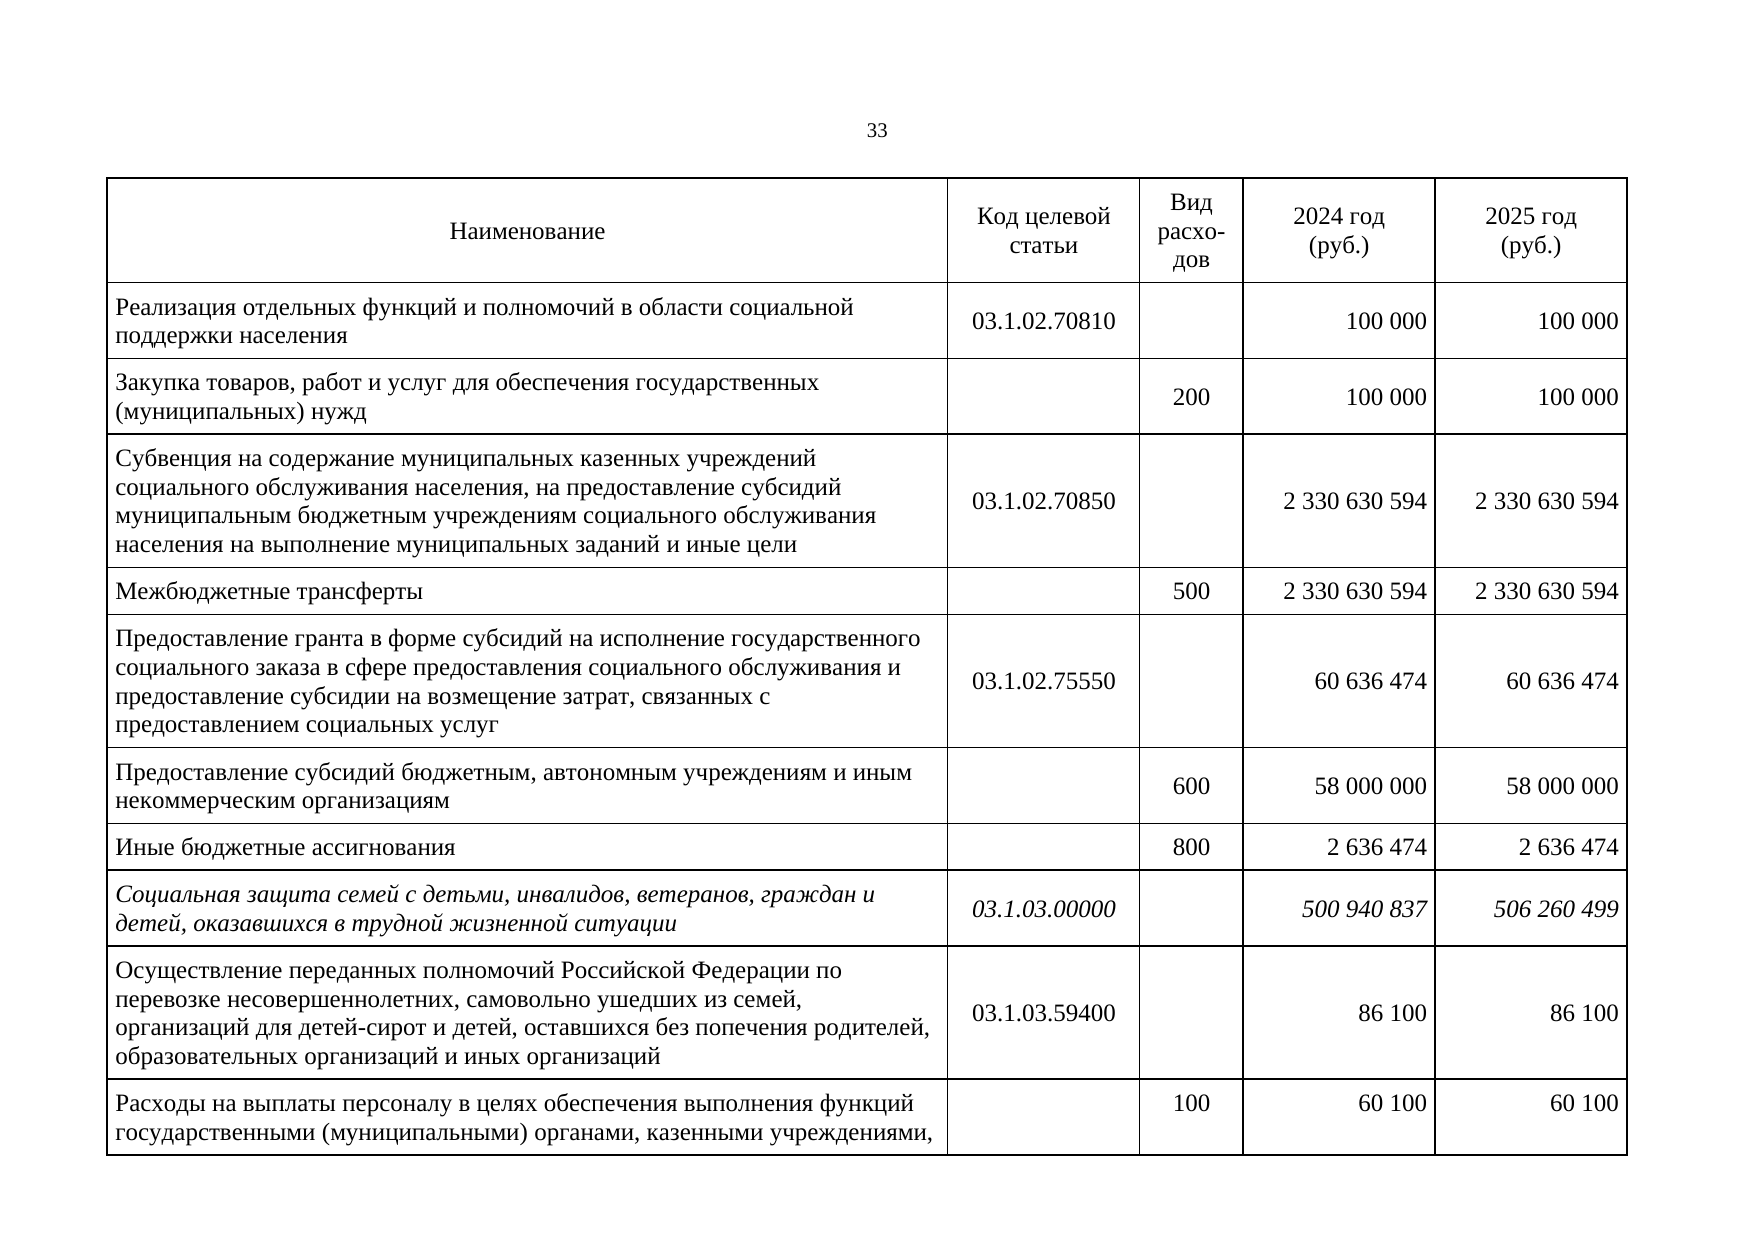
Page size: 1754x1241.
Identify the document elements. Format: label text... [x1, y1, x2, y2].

table_cell 2 330 630 594 [1436, 568, 1626, 613]
table_cell 2 636 474 [1436, 824, 1626, 869]
table_header [1436, 179, 1626, 282]
table_cell 58 000 000 [1244, 748, 1434, 822]
table_cell Межбюджетные трансферты [108, 568, 947, 613]
table_cell [948, 359, 1139, 433]
table_cell 60 636 474 [1436, 615, 1626, 747]
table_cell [108, 1080, 947, 1154]
table_cell [1140, 283, 1242, 357]
table_cell Субвенция на содержание муниципальных казенных учреждений социального обслуживания населения, на предоставление субсидий муниципальным бюджетным учреждениям социального обслуживания населения на выполнение муниципальных заданий и иные цели [108, 435, 947, 566]
table_cell Реализация отдельных функций и полномочий в области социальной поддержки населения [108, 283, 947, 357]
table_cell Закупка товаров, работ и услуг для обеспечения государственных (муниципальных) нужд [108, 359, 947, 433]
table_header [1244, 179, 1434, 282]
table_cell 86 100 [1244, 947, 1434, 1078]
table_cell 100 000 [1244, 283, 1434, 357]
table_cell 60 100 [1244, 1080, 1434, 1154]
table_cell Осуществление переданных полномочий Российской Федерации по перевозке несовершеннолетних, самовольно ушедших из семей, организаций для детей-сирот и детей, оставшихся без попечения родителей, образовательных организаций и иных организаций [108, 947, 947, 1078]
table_cell 100 000 [1244, 359, 1434, 433]
table_header [1140, 179, 1242, 282]
table_cell 86 100 [1436, 947, 1626, 1078]
table_cell [948, 568, 1139, 613]
table_cell 100 000 [1436, 359, 1626, 433]
table_cell 03.1.03.59400 [948, 947, 1139, 1078]
table_cell 03.1.02.70850 [948, 435, 1139, 566]
table_cell 500 940 837 [1244, 871, 1434, 945]
table_cell [1140, 871, 1242, 945]
table_cell 600 [1140, 748, 1242, 822]
table_cell [948, 748, 1139, 822]
table_cell 58 000 000 [1436, 748, 1626, 822]
table_cell 03.1.02.70810 [948, 283, 1139, 357]
table_cell [1140, 435, 1242, 566]
table_cell [1140, 615, 1242, 747]
table_cell 100 [1140, 1080, 1242, 1154]
table_cell 200 [1140, 359, 1242, 433]
table_cell 2 330 630 594 [1436, 435, 1626, 566]
table_cell [1140, 947, 1242, 1078]
table_cell Предоставление субсидий бюджетным, автономным учреждениям и иным некоммерческим организациям [108, 748, 947, 822]
table_cell [948, 824, 1139, 869]
table_cell 2 636 474 [1244, 824, 1434, 869]
table_cell 60 100 [1436, 1080, 1626, 1154]
table_cell 800 [1140, 824, 1242, 869]
table_cell 03.1.03.00000 [948, 871, 1139, 945]
table_cell 2 330 630 594 [1244, 435, 1434, 566]
table_cell 500 [1140, 568, 1242, 613]
table_cell Иные бюджетные ассигнования [108, 824, 947, 869]
table_cell 2 330 630 594 [1244, 568, 1434, 613]
table_header [108, 179, 947, 282]
table_cell 506 260 499 [1436, 871, 1626, 945]
table_cell 60 636 474 [1244, 615, 1434, 747]
table_cell 100 000 [1436, 283, 1626, 357]
table_cell 03.1.02.75550 [948, 615, 1139, 747]
table_cell [948, 1080, 1139, 1154]
table_cell Социальная защита семей с детьми, инвалидов, ветеранов, граждан и детей, оказавшихся в трудной жизненной ситуации [108, 871, 947, 945]
table_header [948, 179, 1139, 282]
table_cell Предоставление гранта в форме субсидий на исполнение государственного социального заказа в сфере предоставления социального обслуживания и предоставление субсидии на возмещение затрат, связанных с предоставлением социальных услуг [108, 615, 947, 747]
